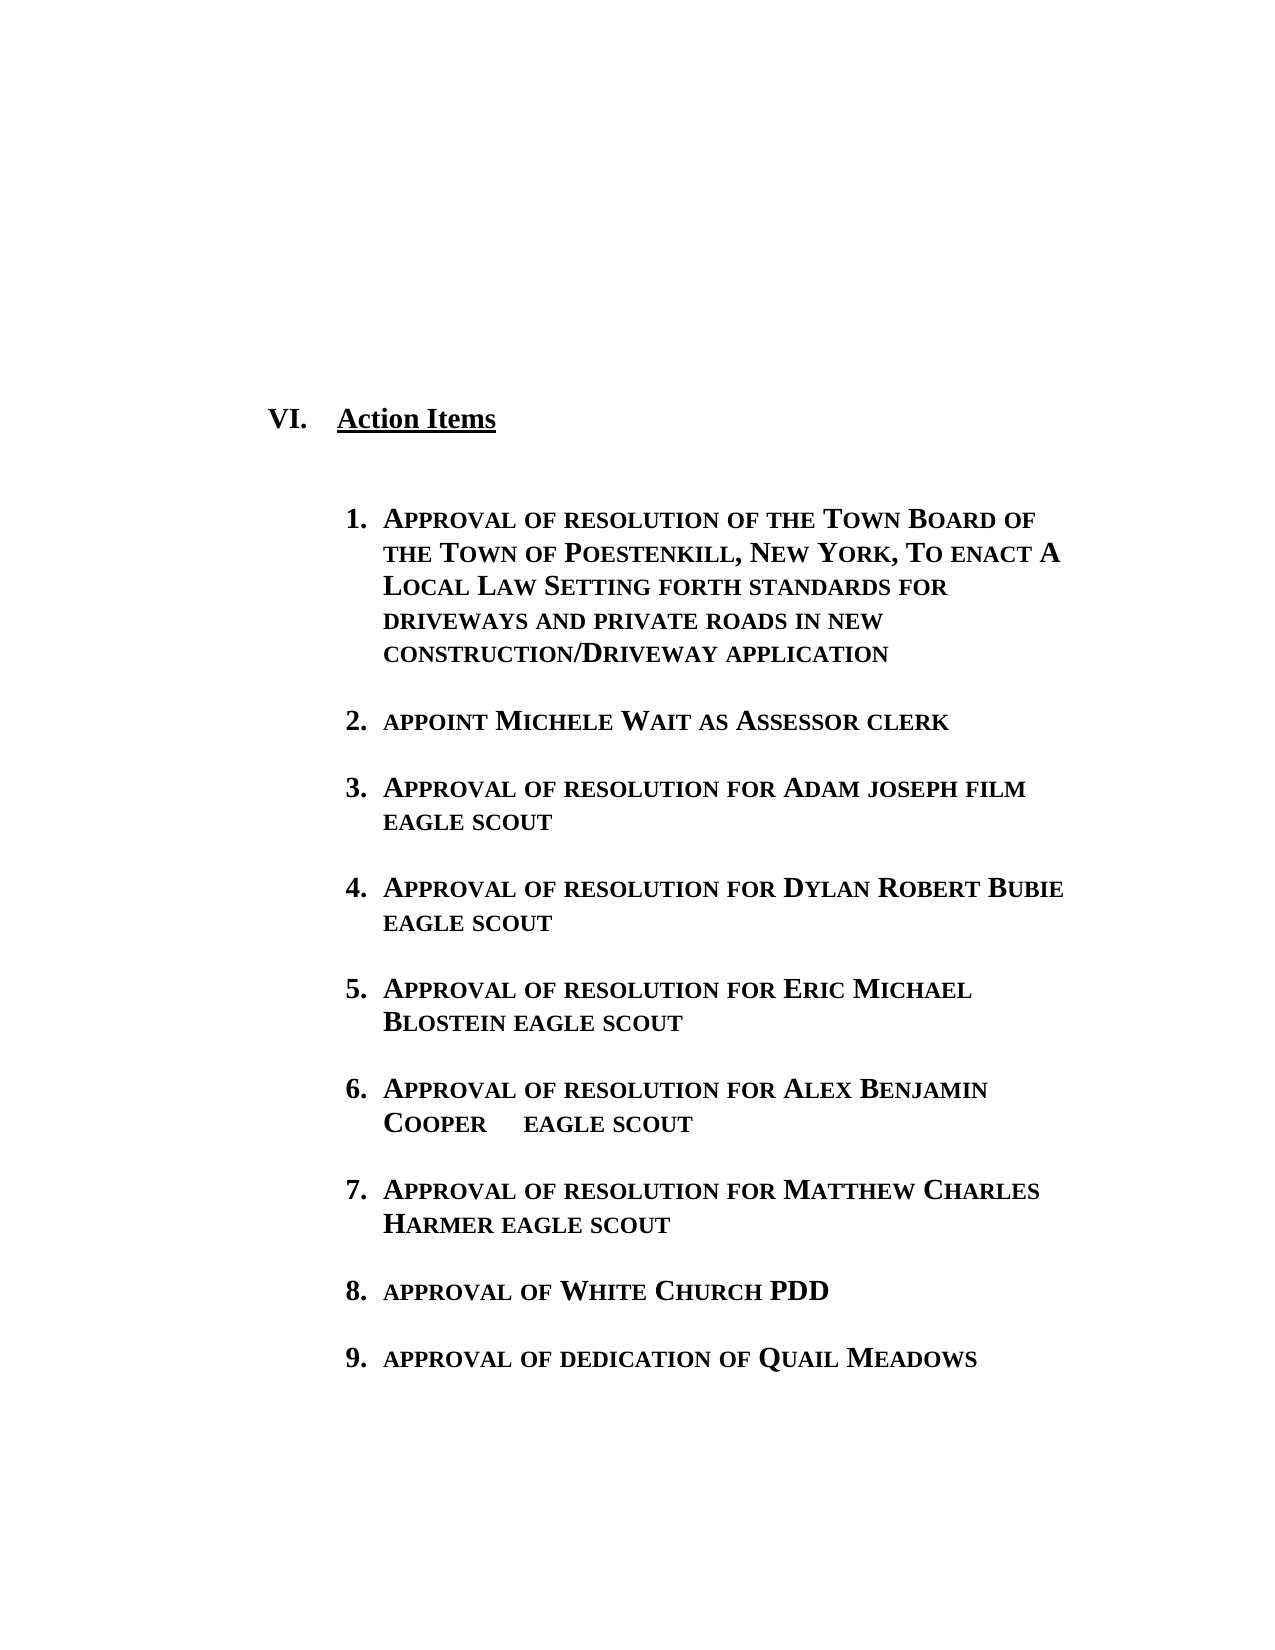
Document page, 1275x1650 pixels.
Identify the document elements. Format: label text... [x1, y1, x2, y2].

list Approval of resolution for Alex Benjamin Cooper eagle scout [345, 1072, 1087, 1139]
list approval of dedication of Quail Meadows [345, 1340, 1087, 1373]
list Approval of resolution for Matthew Charles Harmer eagle scout [345, 1172, 1087, 1239]
list appoint Michele Wait as Assessor clerk [345, 703, 1087, 736]
list Approval of resolution for Eric Michael Blostein eagle scout [345, 971, 1087, 1038]
list Approval of resolution for Adam joseph film eagle scout [345, 770, 1087, 837]
list Approval of resolution of the Town Board of the Town of Poestenkill, New York, To enact A Local Law Setting forth standards for driveways and private roads in new construction/Driveway application [345, 501, 1087, 669]
list Approval of resolution for Dylan Robert Bubie eagle scout [345, 870, 1087, 937]
list approval of White Church PDD [345, 1273, 1087, 1306]
text VI. Action Items [187, 401, 1087, 434]
